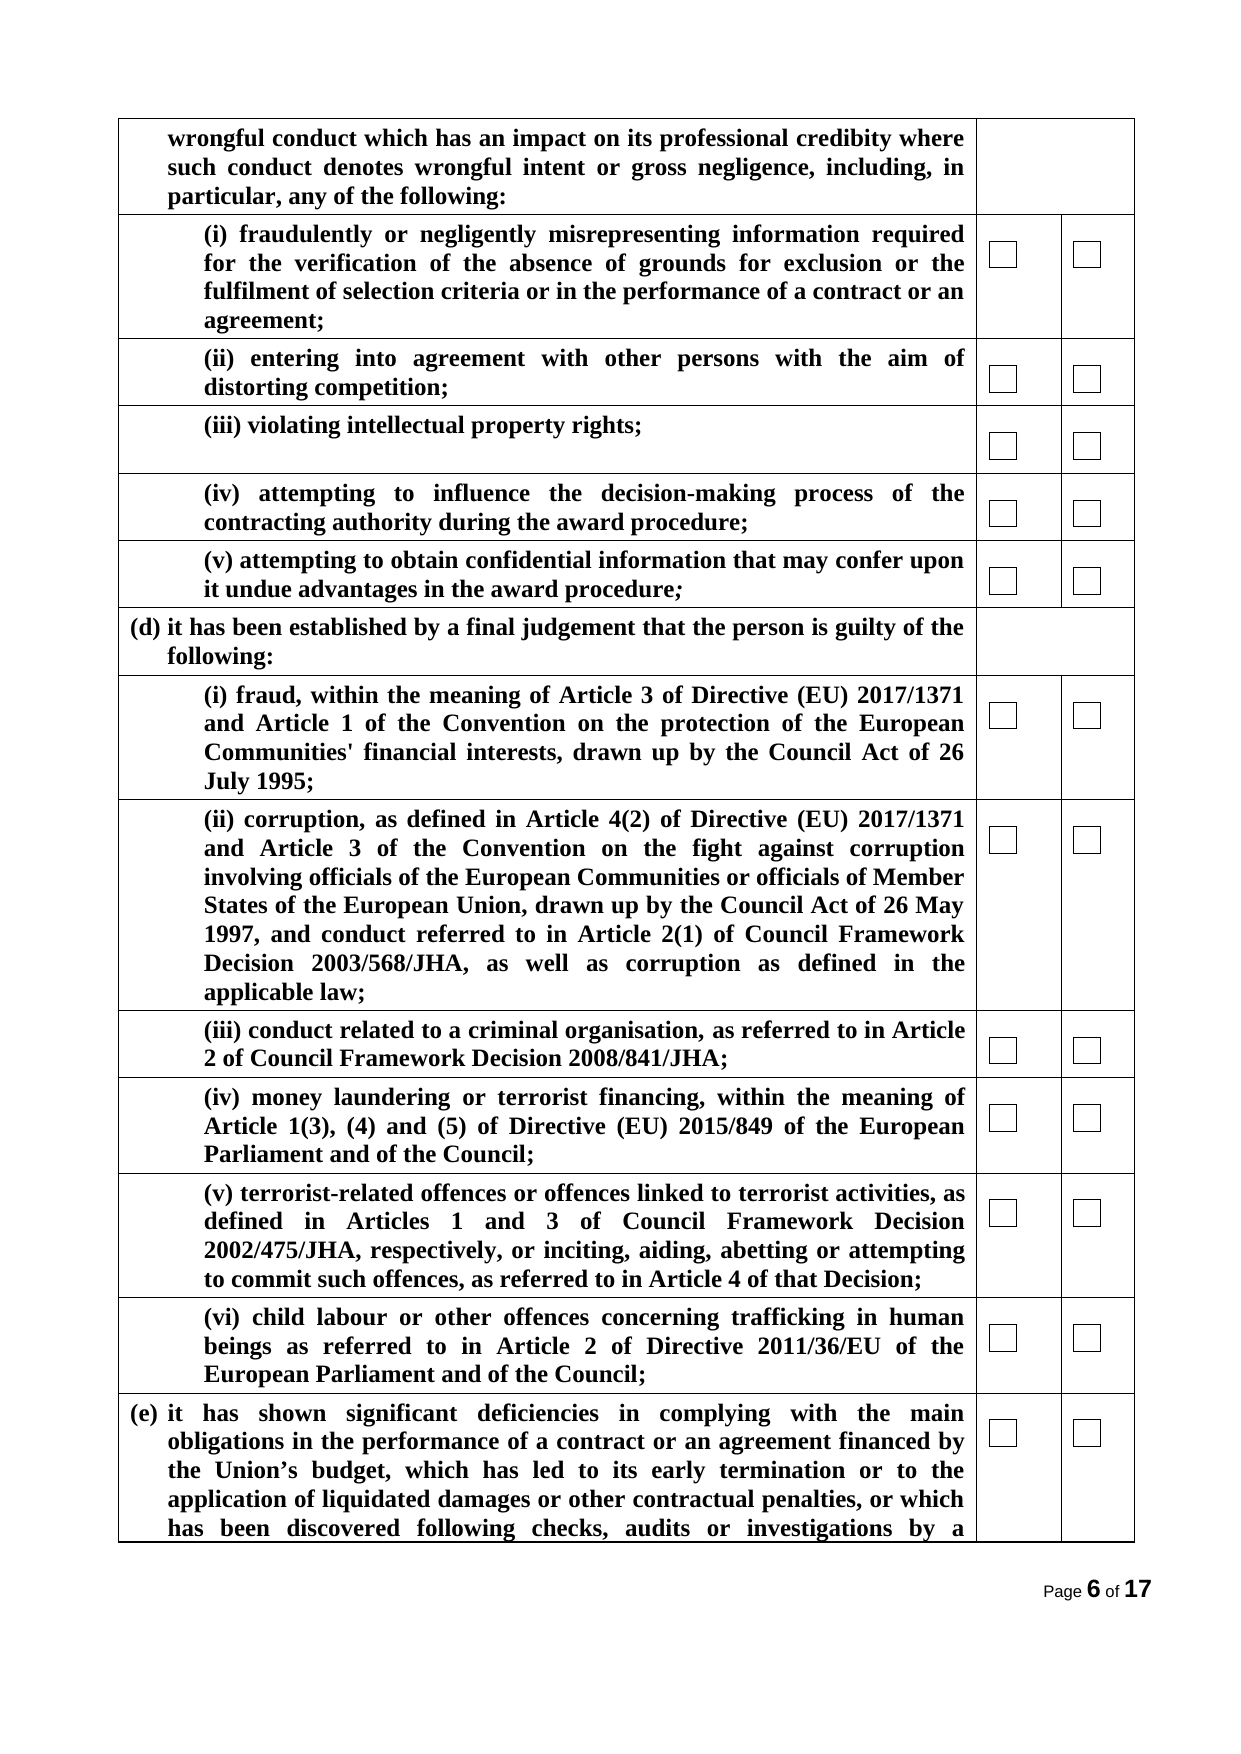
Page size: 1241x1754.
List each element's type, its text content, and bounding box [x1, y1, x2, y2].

table_cell [977, 215, 1061, 338]
table_cell (vi) child labour or other offences concerning trafficking in human beings as referred to in Article 2 of Directive 2011/36/EU of the European Parliament and of the Council; [119, 1298, 976, 1392]
table_cell [1062, 541, 1134, 607]
table_cell [977, 474, 1061, 540]
table_cell [977, 800, 1061, 1009]
table_cell [1062, 474, 1134, 540]
table_cell [1062, 339, 1134, 405]
table_cell [1062, 800, 1134, 1009]
table_cell (iii) conduct related to a criminal organisation, as referred to in Article 2 of Council Framework Decision 2008/841/JHA; [119, 1011, 976, 1077]
table_cell [1062, 1298, 1134, 1392]
table_cell (ii) entering into agreement with other persons with the aim of distorting competition; [119, 339, 976, 405]
table_cell [977, 608, 1134, 674]
table_cell [977, 339, 1061, 405]
table_cell (v) attempting to obtain confidential information that may confer upon it undue advantages in the award procedure; [119, 541, 976, 607]
table_cell (iv) money laundering or terrorist financing, within the meaning of Article 1(3), (4) and (5) of Directive (EU) 2015/849 of the European Parliament and of the Council; [119, 1078, 976, 1172]
table_cell [1062, 1078, 1134, 1172]
table_cell it has been established by a final judgement that the person is guilty of the following: [119, 608, 976, 674]
table_cell (ii) corruption, as defined in Article 4(2) of Directive (EU) 2017/1371 and Article 3 of the Convention on the fight against corruption involving officials of the European Communities or officials of Member States of the European Union, drawn up by the Council Act of 26 May 1997, and conduct referred to in Article 2(1) of Council Framework Decision 2003/568/JHA, as well as corruption as defined in the applicable law; [119, 800, 976, 1009]
table_cell (iii) violating intellectual property rights; [119, 406, 976, 473]
table_cell (iv) attempting to influence the decision-making process of the contracting authority during the award procedure; [119, 474, 976, 540]
table_cell [977, 676, 1061, 799]
table_cell [1062, 215, 1134, 338]
table_cell [977, 541, 1061, 607]
table_cell [977, 1078, 1061, 1172]
table_cell [1062, 406, 1134, 473]
table_cell [977, 1394, 1061, 1541]
table_cell [977, 406, 1061, 473]
table_cell [977, 119, 1134, 214]
table_cell [1062, 1011, 1134, 1077]
table_cell (i) fraud, within the meaning of Article 3 of Directive (EU) 2017/1371 and Article 1 of the Convention on the protection of the European Communities' financial interests, drawn up by the Council Act of 26 July 1995; [119, 676, 976, 799]
table_cell [977, 1298, 1061, 1392]
table_cell (i) fraudulently or negligently misrepresenting information required for the verification of the absence of grounds for exclusion or the fulfilment of selection criteria or in the performance of a contract or an agreement; [119, 215, 976, 338]
table_cell [977, 1011, 1061, 1077]
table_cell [119, 119, 976, 214]
table_cell [1062, 1174, 1134, 1297]
table_cell [1062, 676, 1134, 799]
table_cell (v) terrorist-related offences or offences linked to terrorist activities, as defined in Articles 1 and 3 of Council Framework Decision 2002/475/JHA, respectively, or inciting, aiding, abetting or attempting to commit such offences, as referred to in Article 4 of that Decision; [119, 1174, 976, 1297]
table_cell [977, 1174, 1061, 1297]
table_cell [119, 1394, 976, 1541]
table_cell [1062, 1394, 1134, 1541]
